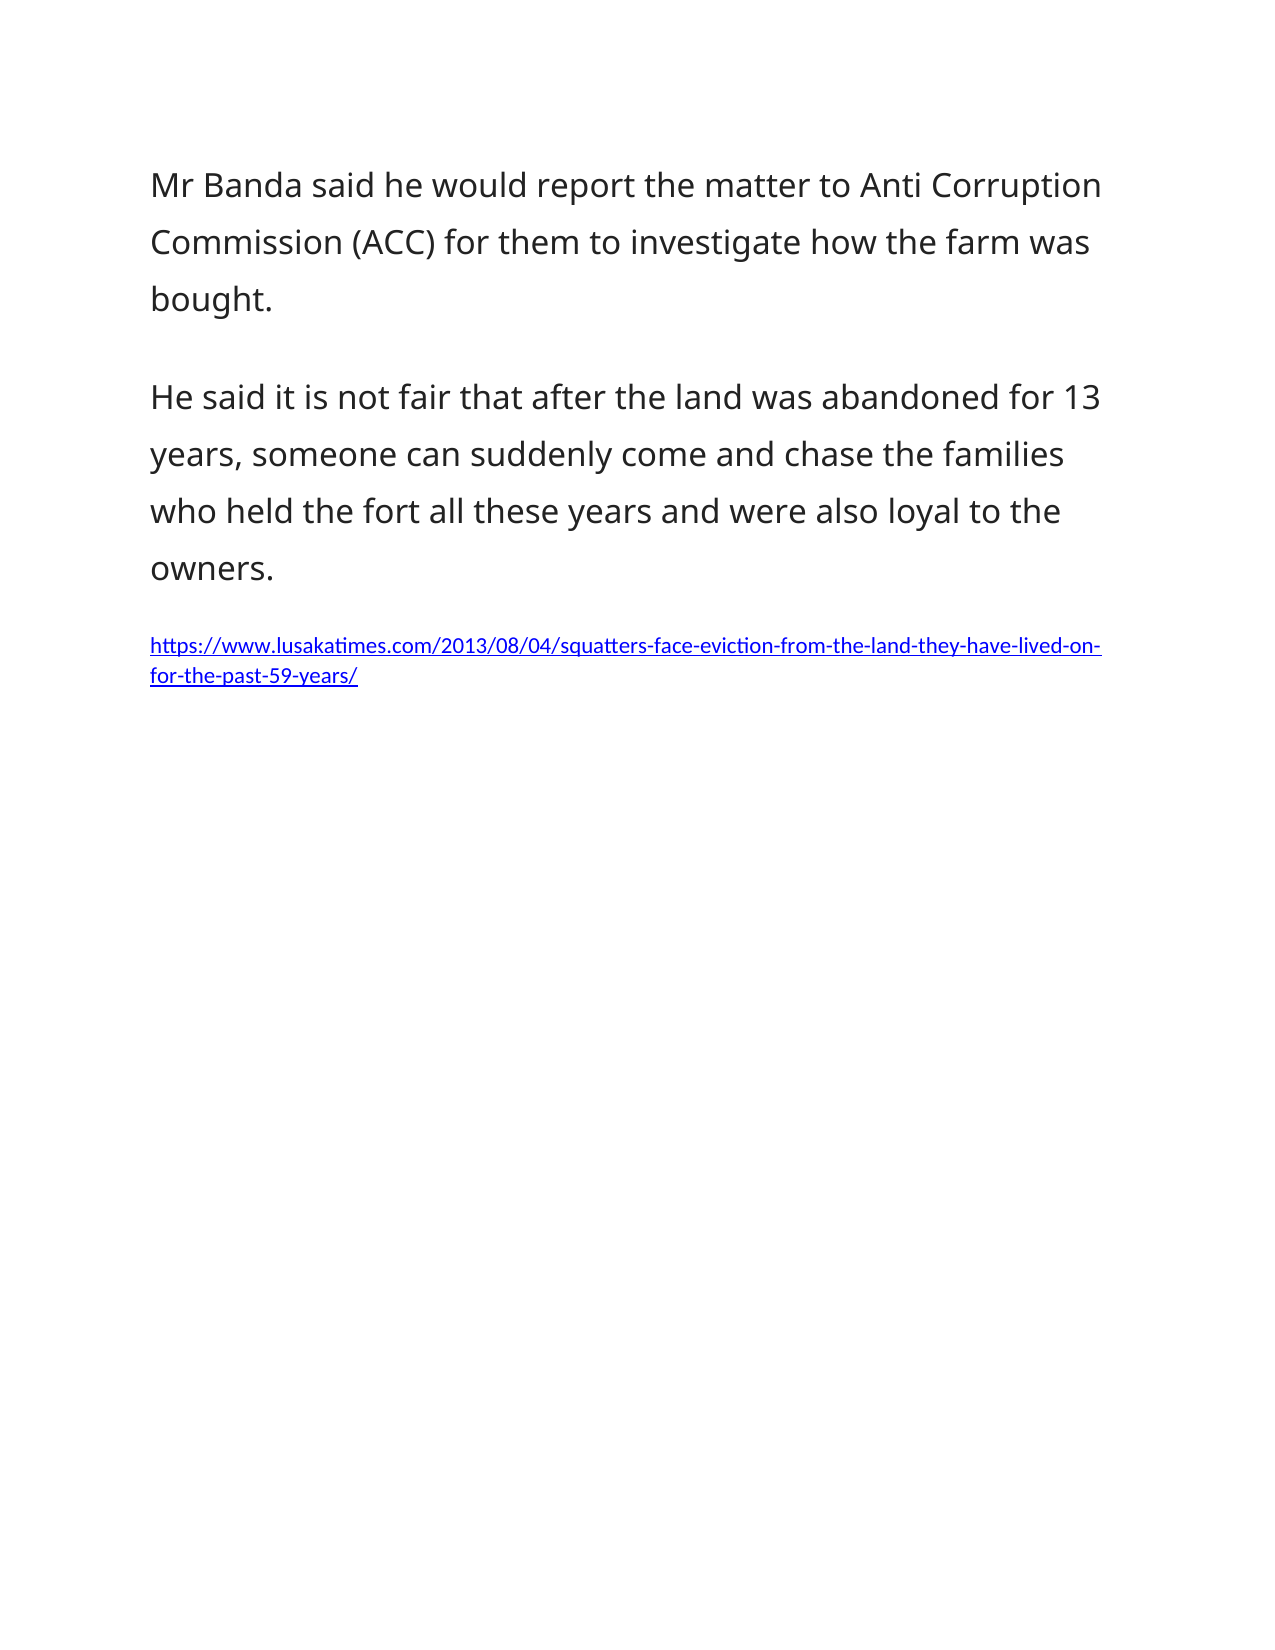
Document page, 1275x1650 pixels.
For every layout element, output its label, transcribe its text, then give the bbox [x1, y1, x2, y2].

text https://www.lusakatimes.com/2013/08/04/squatters-face-eviction-from-the-land-they-have-lived-on-for-the-past-59-years/ [150, 631, 1125, 689]
text Mr Banda said he would report the matter to Anti Corruption Commission (ACC) for them to investigate how the farm was bought. [150, 150, 1125, 321]
text He said it is not fair that after the land was abandoned for 13 years, someone can suddenly come and chase the families who held the fort all these years and were also loyal to the owners. [150, 362, 1125, 590]
